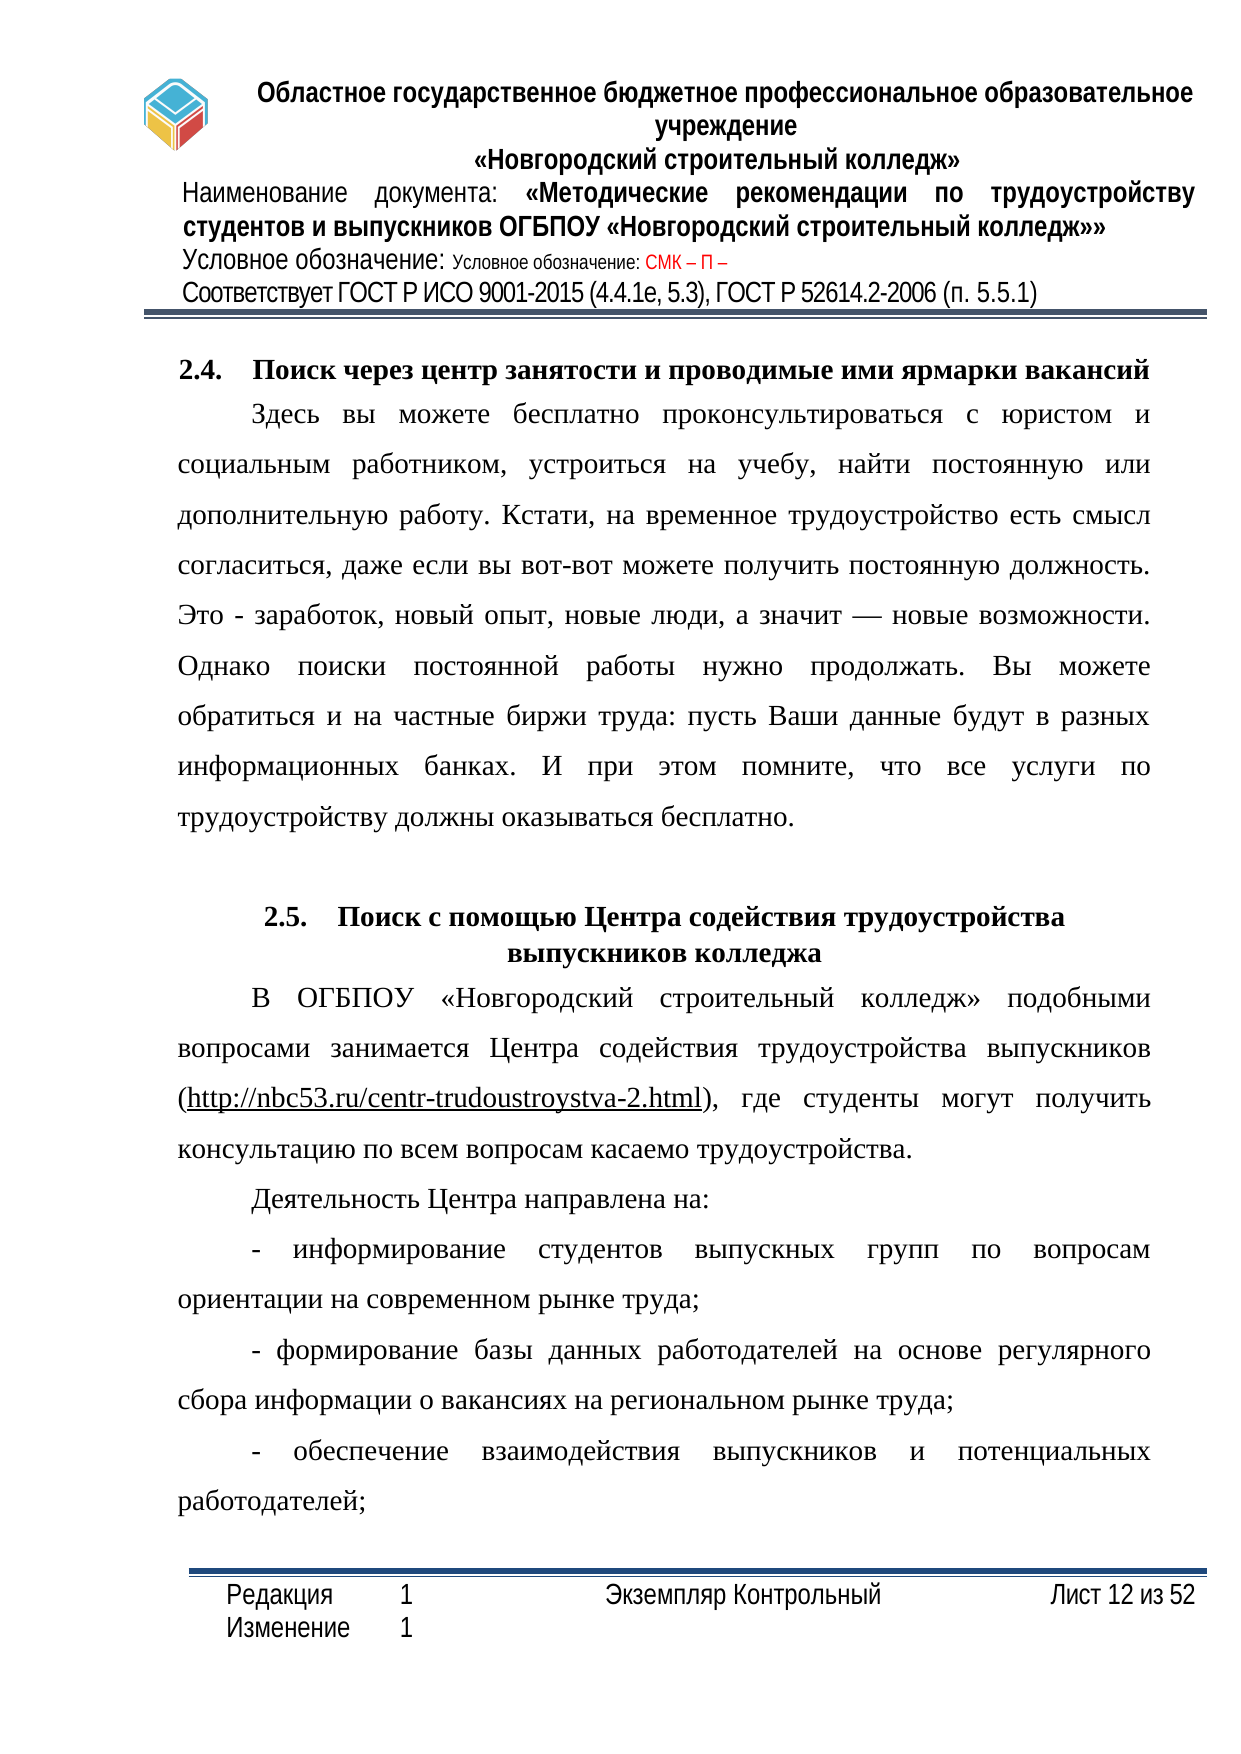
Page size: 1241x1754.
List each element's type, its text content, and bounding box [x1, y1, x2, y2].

subtitle Поиск с помощью Центра содействия трудоустройства выпускников колледжа [177, 899, 1152, 969]
list В ОГБПОУ «Новгородский строительный колледж» подобными вопросами занимается Центра содействия трудоустройства выпускников (http://nbc53.ru/centr-trudoustroystva-2.html), где студенты могут получить консультацию по всем вопросам касаемо трудоустройства. [177, 980, 1152, 1164]
list - информирование студентов выпускных групп по вопросам ориентации на современном рынке труда; [177, 1231, 1152, 1315]
list Деятельность Центра направлена на: [177, 1181, 1152, 1214]
list - обеспечение взаимодействия выпускников и потенциальных работодателей; [177, 1433, 1152, 1516]
text Здесь вы можете бесплатно проконсультироваться с юристом и социальным работником, устроиться на учебу, найти постоянную или дополнительную работу. Кстати, на временное трудоустройство есть смысл согласиться, даже если вы вот-вот можете получить постоянную должность. Это - заработок, новый опыт, новые люди, а значит — новые возможности. Однако поиски постоянной работы нужно продолжать. Вы можете обратиться и на частные биржи труда: пусть Ваши данные будут в разных информационных банках. И при этом помните, что все услуги по трудоустройству должны оказываться бесплатно. [177, 396, 1152, 832]
subtitle Поиск через центр занятости и проводимые ими ярмарки вакансий [177, 352, 1152, 386]
picture [144, 78, 210, 151]
list - формирование базы данных работодателей на основе регулярного сбора информации о вакансиях на региональном рынке труда; [177, 1332, 1152, 1416]
